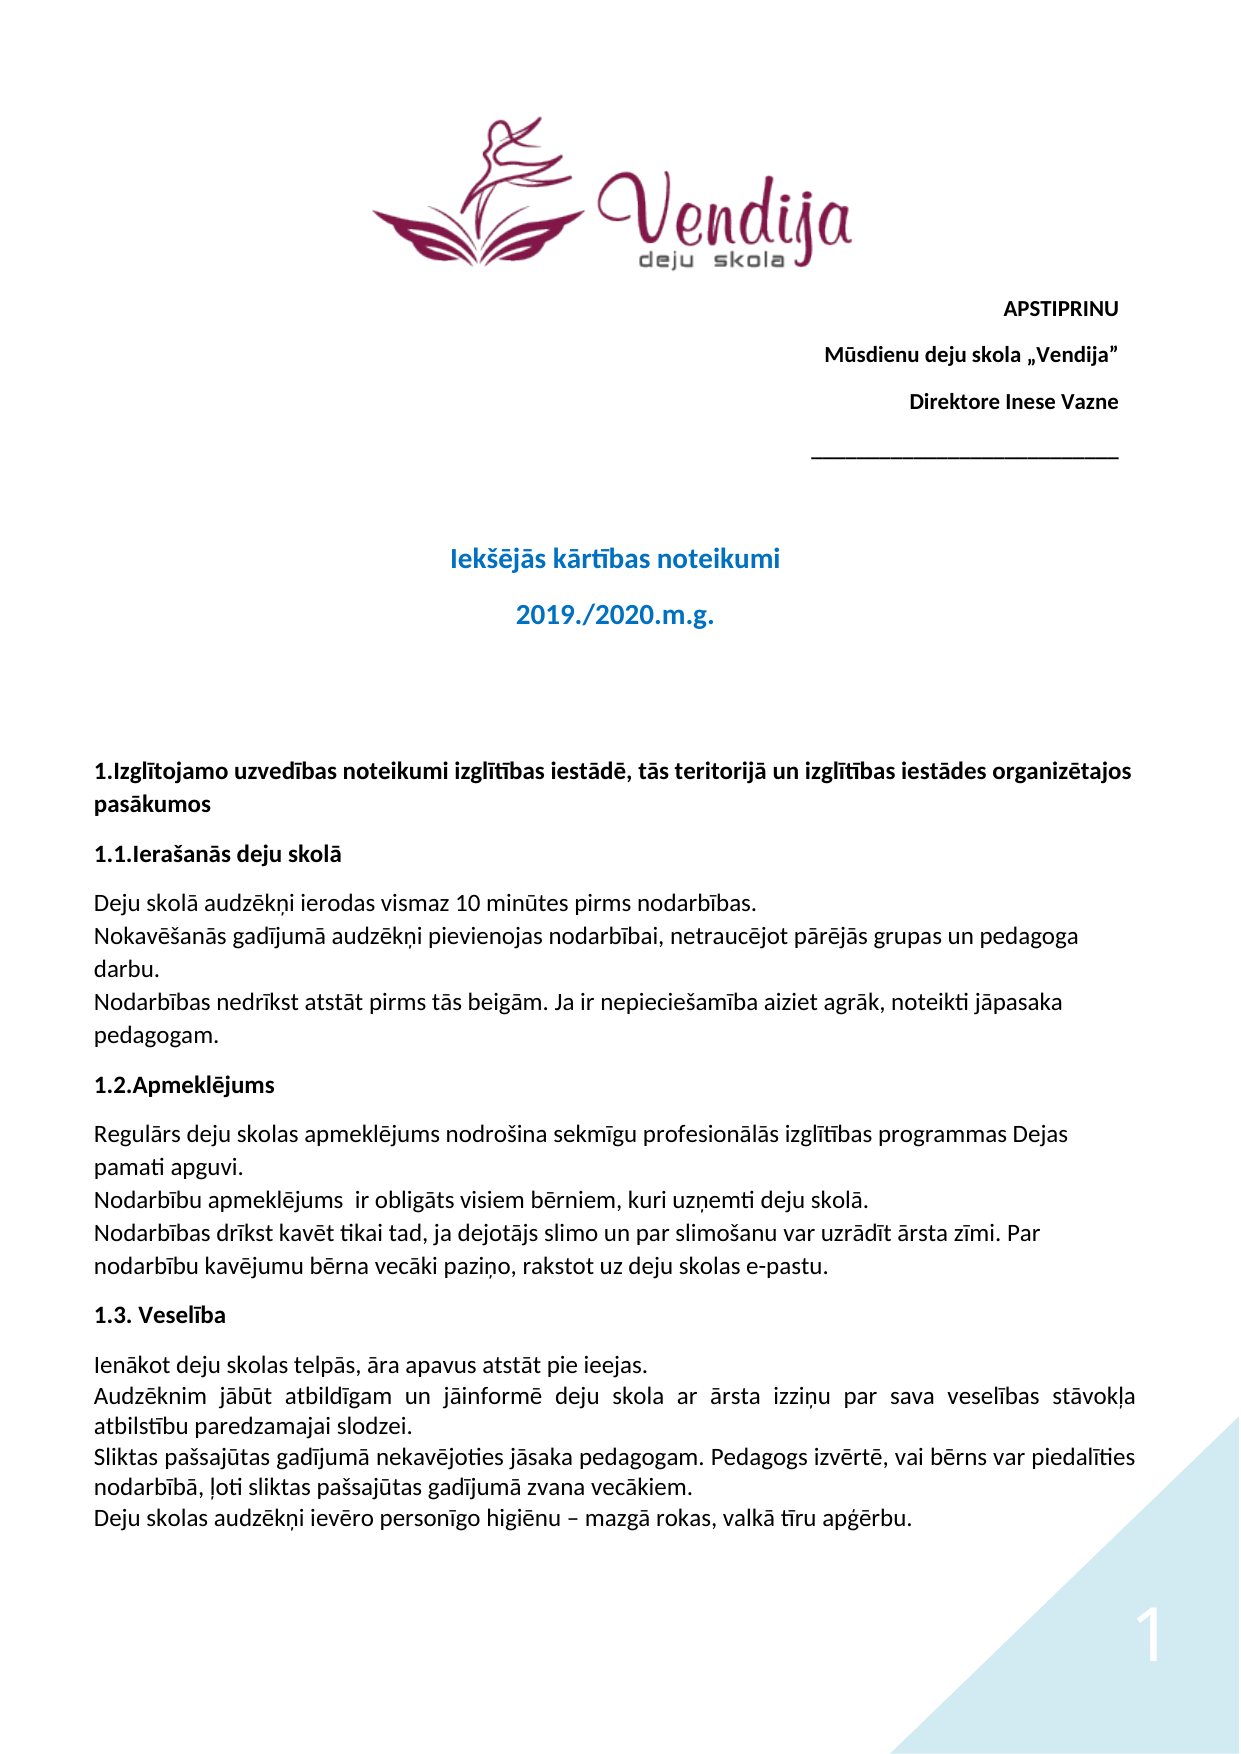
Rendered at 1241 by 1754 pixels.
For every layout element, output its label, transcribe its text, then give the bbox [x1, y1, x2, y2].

text Regulārs deju skolas apmeklējums nodrošina sekmīgu profesionālās izglītības programmas Dejas pamati apguvi. Nodarbību apmeklējums ir obligāts visiem bērniem, kuri uzņemti deju skolā. Nodarbības drīkst kavēt tikai tad, ja dejotājs slimo un par slimošanu var uzrādīt ārsta zīmi. Par nodarbību kavējumu bērna vecāki paziņo, rakstot uz deju skolas e-pastu. [94, 1118, 1137, 1281]
text Deju skolas audzēkņi ievēro personīgo higiēnu – mazgā rokas, valkā tīru apģērbu. [94, 1502, 1137, 1532]
text Audzēknim jābūt atbildīgam un jāinformē deju skola ar ārsta izziņu par sava veselības stāvokļa atbilstību paredzamajai slodzei. [94, 1380, 1137, 1441]
picture [356, 112, 857, 275]
text 1.Izglītojamo uzvedības noteikumi izglītības iestādē, tās teritorijā un izglītības iestādes organizētajos pasākumos [94, 756, 1137, 819]
text 1.1.Ierašanās deju skolā [94, 838, 1137, 868]
text 1.2.Apmeklējums [94, 1069, 1137, 1099]
text Deju skolā audzēkņi ierodas vismaz 10 minūtes pirms nodarbības. Nokavēšanās gadījumā audzēkņi pievienojas nodarbībai, netraucējot pārējās grupas un pedagoga darbu. Nodarbības nedrīkst atstāt pirms tās beigām. Ja ir nepieciešamība aiziet agrāk, noteikti jāpasaka pedagogam. [94, 888, 1137, 1050]
text Sliktas pašsajūtas gadījumā nekavējoties jāsaka pedagogam. Pedagogs izvērtē, vai bērns var piedalīties nodarbībā, ļoti sliktas pašsajūtas gadījumā zvana vecākiem. [94, 1441, 1137, 1502]
text Ienākot deju skolas telpās, āra apavus atstāt pie ieejas. [94, 1349, 1137, 1380]
text APSTIPRINU [94, 294, 1119, 322]
text Direktore Inese Vazne [94, 387, 1119, 415]
text ___________________________ [94, 434, 1119, 462]
text Mūsdienu deju skola „Vendija” [94, 341, 1119, 368]
text 1.3. Veselība [94, 1300, 1137, 1330]
text Iekšējās kārtības noteikumi [94, 541, 1137, 576]
text 2019./2020.m.g. [94, 596, 1137, 631]
